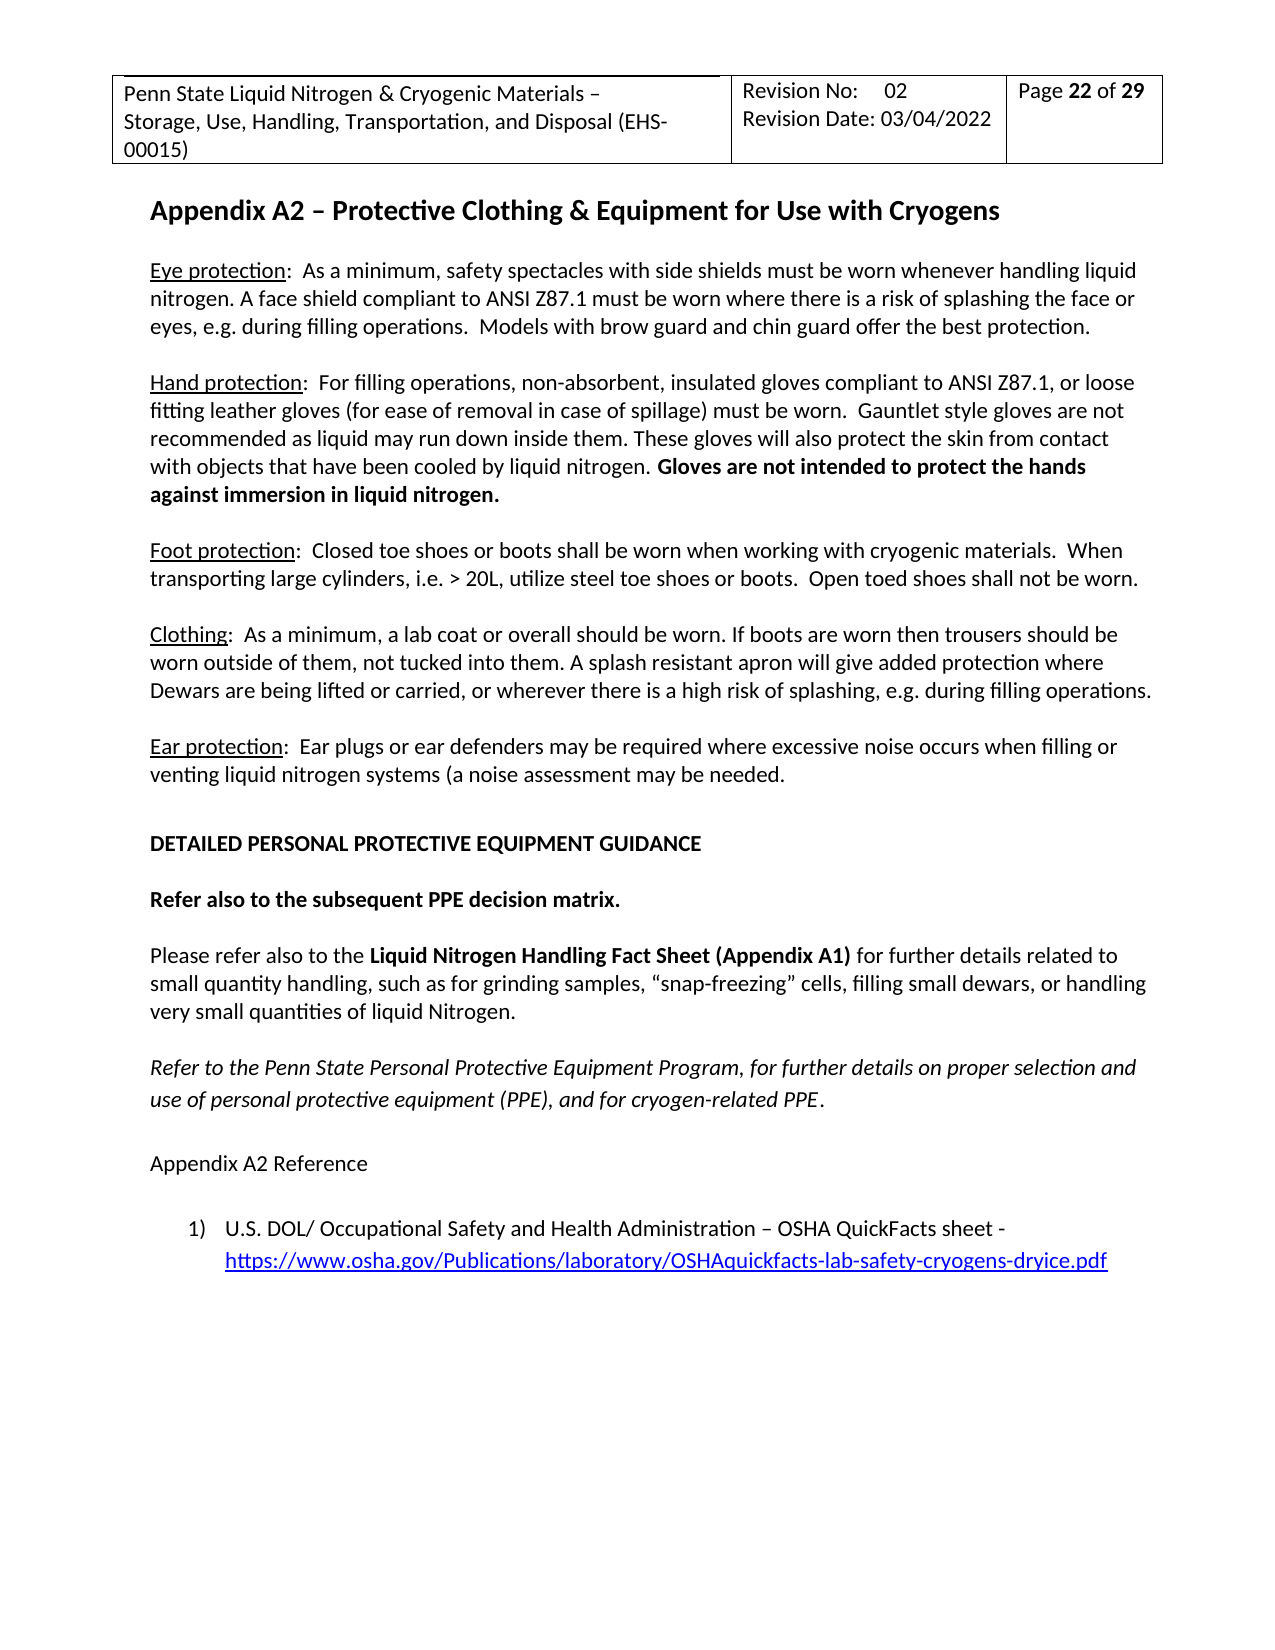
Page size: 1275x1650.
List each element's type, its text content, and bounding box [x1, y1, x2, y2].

list U.S. DOL/ Occupational Safety and Health Administration – OSHA QuickFacts sheet - [187, 1214, 1155, 1242]
text Hand protection: For filling operations, non-absorbent, insulated gloves compliant to ANSI Z87.1, or loose fitting leather gloves (for ease of removal in case of spillage) must be worn. Gauntlet style gloves are not recommended as liquid may run down inside them. These gloves will also protect the skin from contact with objects that have been cooled by liquid nitrogen. Gloves are not intended to protect the hands against immersion in liquid nitrogen. [150, 368, 1155, 508]
text Foot protection: Closed toe shoes or boots shall be worn when working with cryogenic materials. When transporting large cylinders, i.e. > 20L, utilize steel toe shoes or boots. Open toed shoes shall not be worn. [150, 536, 1155, 592]
text Ear protection: Ear plugs or ear defenders may be required where excessive noise occurs when filling or venting liquid nitrogen systems (a noise assessment may be needed. [150, 732, 1155, 788]
text Refer to the Penn State Personal Protective Equipment Program, for further details on proper selection and use of personal protective equipment (PPE), and for cryogen-related PPE. [150, 1053, 1155, 1113]
text Refer also to the subsequent PPE decision matrix. [150, 885, 1155, 913]
text Appendix A2 – Protective Clothing & Equipment for Use with Cryogens [150, 192, 1155, 228]
text Eye protection: As a minimum, safety spectacles with side shields must be worn whenever handling liquid nitrogen. A face shield compliant to ANSI Z87.1 must be worn where there is a risk of splashing the face or eyes, e.g. during filling operations. Models with brow guard and chin guard offer the best protection. [150, 256, 1155, 340]
text Please refer also to the Liquid Nitrogen Handling Fact Sheet (Appendix A1) for further details related to small quantity handling, such as for grinding samples, “snap-freezing” cells, filling small dewars, or handling very small quantities of liquid Nitrogen. [150, 941, 1155, 1025]
text https://www.osha.gov/Publications/laboratory/OSHAquickfacts-lab-safety-cryogens-dryice.pdf [150, 1246, 1155, 1274]
text Appendix A2 Reference [150, 1149, 1155, 1178]
text DETAILED PERSONAL PROTECTIVE EQUIPMENT GUIDANCE [150, 829, 1155, 857]
text Clothing: As a minimum, a lab coat or overall should be worn. If boots are worn then trousers should be worn outside of them, not tucked into them. A splash resistant apron will give added protection where Dewars are being lifted or carried, or wherever there is a high risk of splashing, e.g. during filling operations. [150, 620, 1155, 704]
